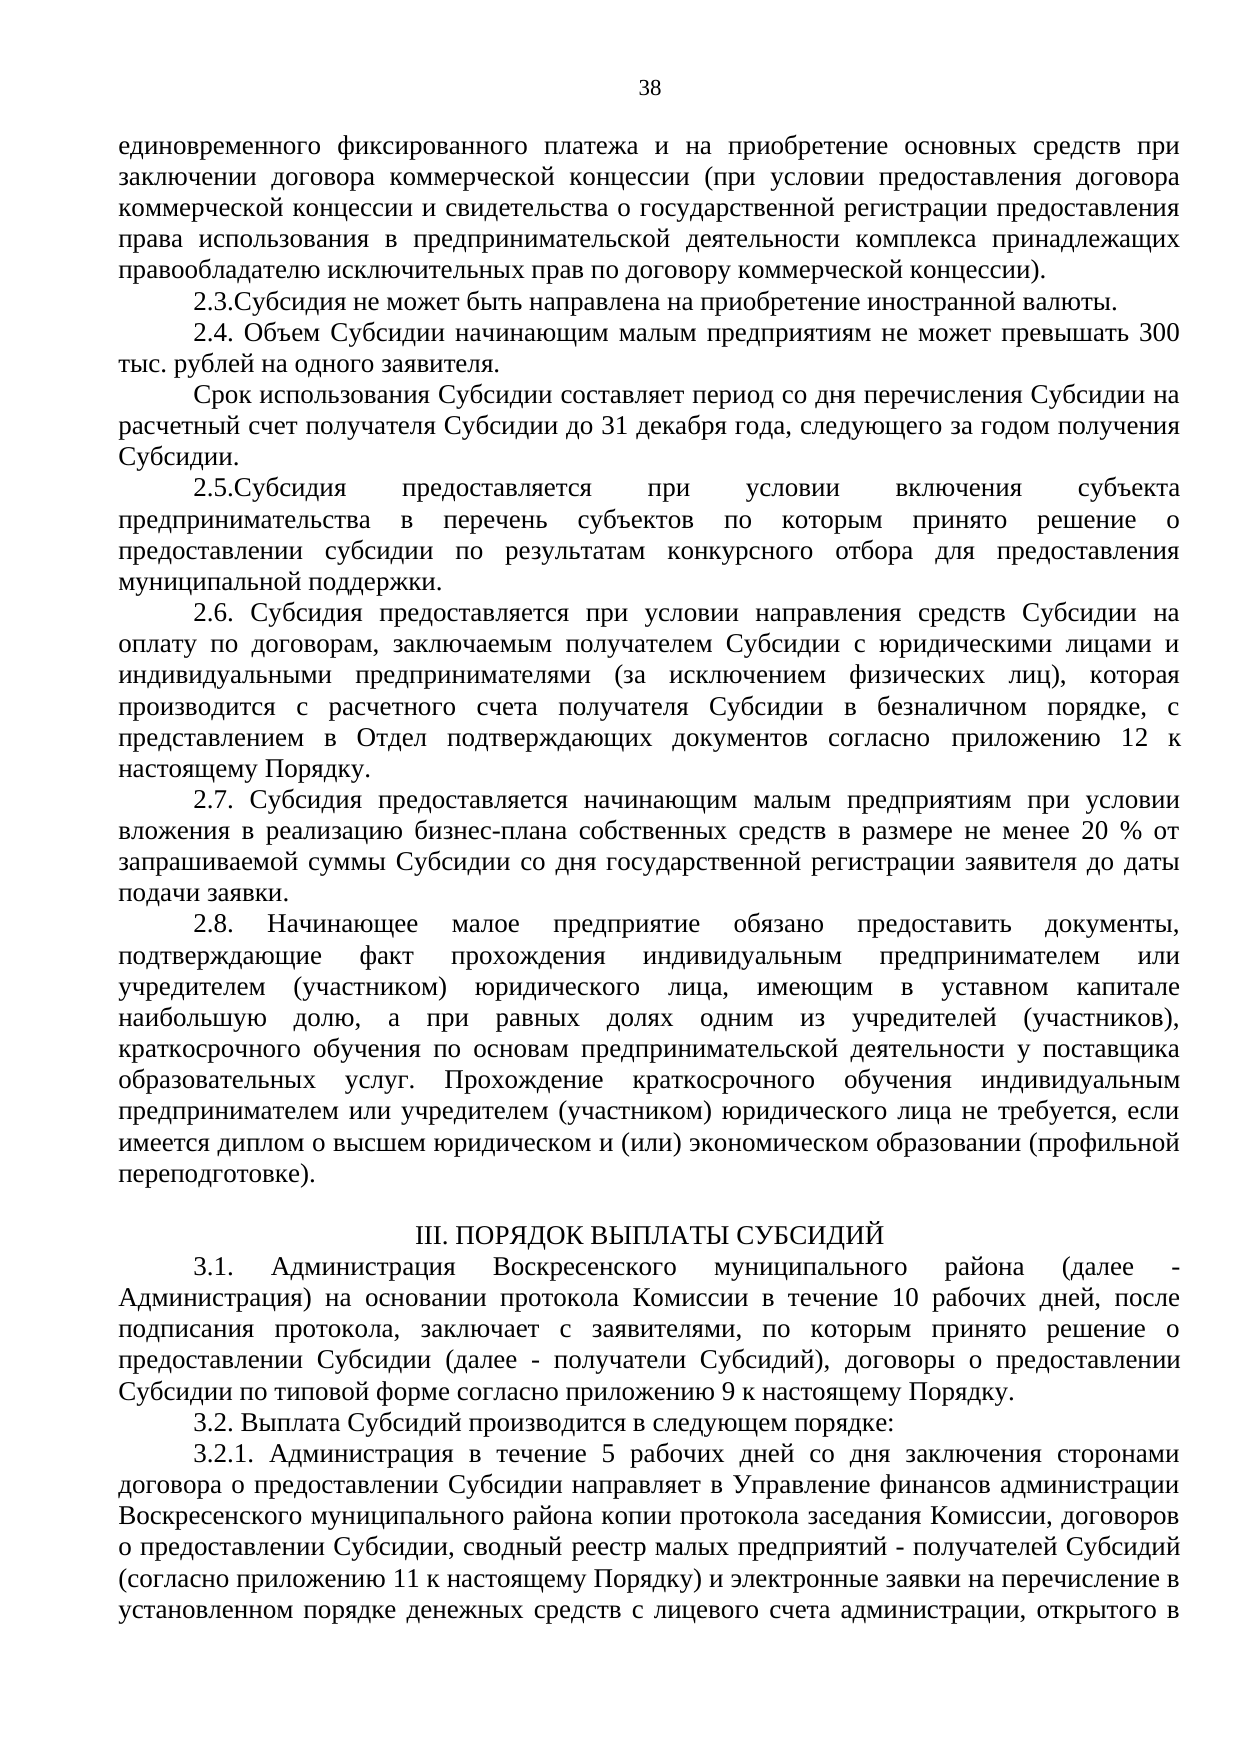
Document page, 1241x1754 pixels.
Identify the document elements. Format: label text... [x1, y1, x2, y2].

text 2.4. Объем Субсидии начинающим малым предприятиям не может превышать 300 тыс. рублей на одного заявителя. [118, 316, 1181, 378]
text 3.2. Выплата Субсидий производится в следующем порядке: [118, 1406, 1181, 1437]
text 2.7. Субсидия предоставляется начинающим малым предприятиям при условии вложения в реализацию бизнес-плана собственных средств в размере не менее 20 % от запрашиваемой суммы Субсидии со дня государственной регистрации заявителя до даты подачи заявки. [118, 783, 1181, 908]
text 3.1. Администрация Воскресенского муниципального района (далее - Администрация) на основании протокола Комиссии в течение 10 рабочих дней, после подписания протокола, заключает с заявителями, по которым принято решение о предоставлении Субсидии (далее - получатели Субсидий), договоры о предоставлении Субсидии по типовой форме согласно приложению 9 к настоящему Порядку. [118, 1250, 1181, 1406]
text 2.6. Субсидия предоставляется при условии направления средств Субсидии на оплату по договорам, заключаемым получателем Субсидии с юридическими лицами и индивидуальными предпринимателями (за исключением физических лиц), которая производится с расчетного счета получателя Субсидии в безналичном порядке, с представлением в Отдел подтверждающих документов согласно приложению 12 к настоящему Порядку. [118, 596, 1181, 783]
text III. ПОРЯДОК ВЫПЛАТЫ СУБСИДИЙ [118, 1219, 1181, 1250]
text 2.5.Субсидия предоставляется при условии включения субъекта предпринимательства в перечень субъектов по которым принято решение о предоставлении субсидии по результатам конкурсного отбора для предоставления муниципальной поддержки. [118, 472, 1181, 596]
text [118, 129, 1181, 285]
text Срок использования Субсидии составляет период со дня перечисления Субсидии на расчетный счет получателя Субсидии до 31 декабря года, следующего за годом получения Субсидии. [118, 378, 1181, 472]
text 2.8. Начинающее малое предприятие обязано предоставить документы, подтверждающие факт прохождения индивидуальным предпринимателем или учредителем (участником) юридического лица, имеющим в уставном капитале наибольшую долю, а при равных долях одним из учредителей (участников), краткосрочного обучения по основам предпринимательской деятельности у поставщика образовательных услуг. Прохождение краткосрочного обучения индивидуальным предпринимателем или учредителем (участником) юридического лица не требуется, если имеется диплом о высшем юридическом и (или) экономическом образовании (профильной переподготовке). [118, 908, 1181, 1188]
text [118, 1437, 1181, 1624]
text 2.3.Субсидия не может быть направлена на приобретение иностранной валюты. [118, 285, 1181, 316]
